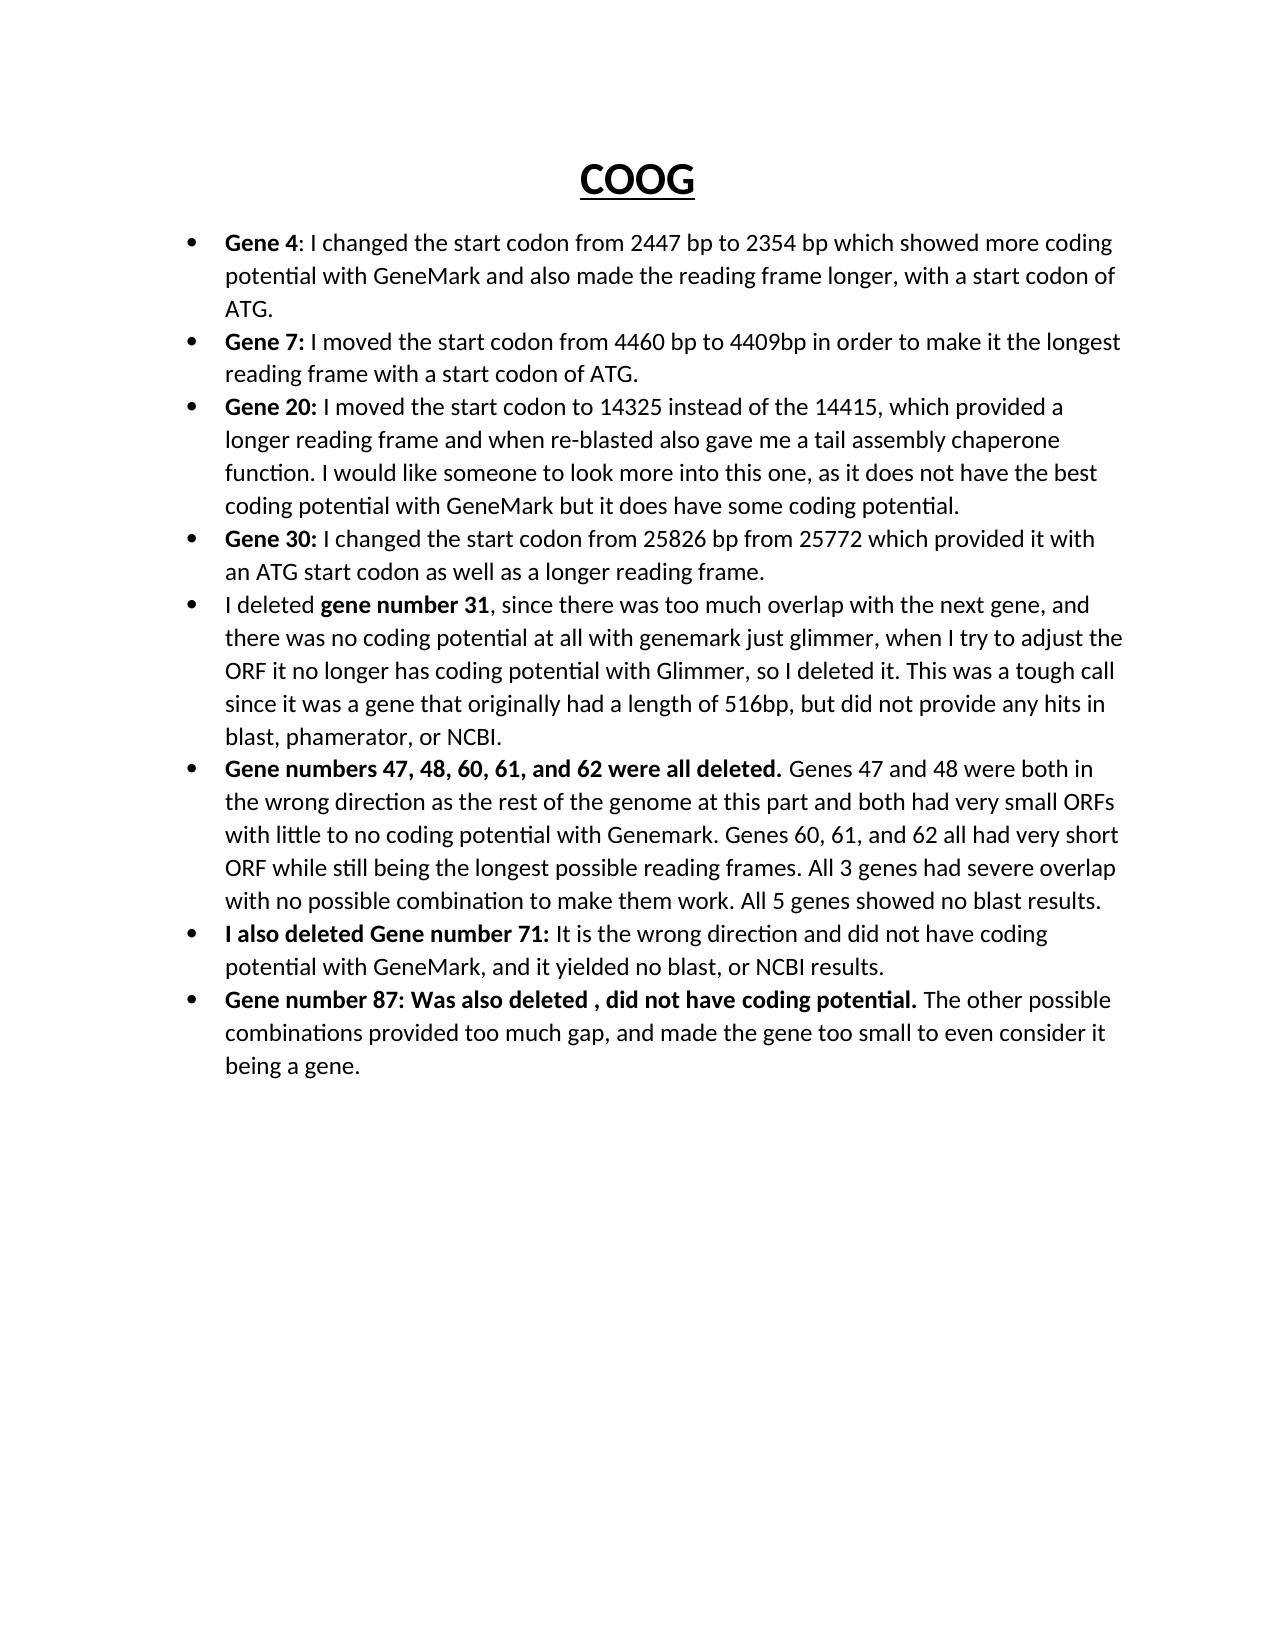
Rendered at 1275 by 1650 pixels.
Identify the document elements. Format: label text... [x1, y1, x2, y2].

list Gene 4: I changed the start codon from 2447 bp to 2354 bp which showed more coding potential with GeneMark and also made the reading frame longer, with a start codon of ATG. [187, 227, 1125, 323]
list Gene 30: I changed the start codon from 25826 bp from 25772 which provided it with an ATG start codon as well as a longer reading frame. [187, 523, 1125, 587]
list Gene 7: I moved the start codon from 4460 bp to 4409bp in order to make it the longest reading frame with a start codon of ATG. [187, 326, 1125, 389]
text COOG [150, 150, 1125, 206]
list I also deleted Gene number 71: It is the wrong direction and did not have coding potential with GeneMark, and it yielded no blast, or NCBI results. [187, 918, 1125, 982]
list Gene 20: I moved the start codon to 14325 instead of the 14415, which provided a longer reading frame and when re-blasted also gave me a tail assembly chaperone function. I would like someone to look more into this one, as it does not have the best coding potential with GeneMark but it does have some coding potential. [187, 392, 1125, 521]
list Gene number 87: Was also deleted , did not have coding potential. The other possible combinations provided too much gap, and made the gene too small to even consider it being a gene. [187, 984, 1125, 1080]
list Gene numbers 47, 48, 60, 61, and 62 were all deleted. Genes 47 and 48 were both in the wrong direction as the rest of the genome at this part and both had very small ORFs with little to no coding potential with Genemark. Genes 60, 61, and 62 all had very short ORF while still being the longest possible reading frames. All 3 genes had severe overlap with no possible combination to make them work. All 5 genes showed no blast results. [187, 754, 1125, 916]
list I deleted gene number 31, since there was too much overlap with the next gene, and there was no coding potential at all with genemark just glimmer, when I try to adjust the ORF it no longer has coding potential with Glimmer, so I deleted it. This was a tough call since it was a gene that originally had a length of 516bp, but did not provide any hits in blast, phamerator, or NCBI. [187, 589, 1125, 751]
